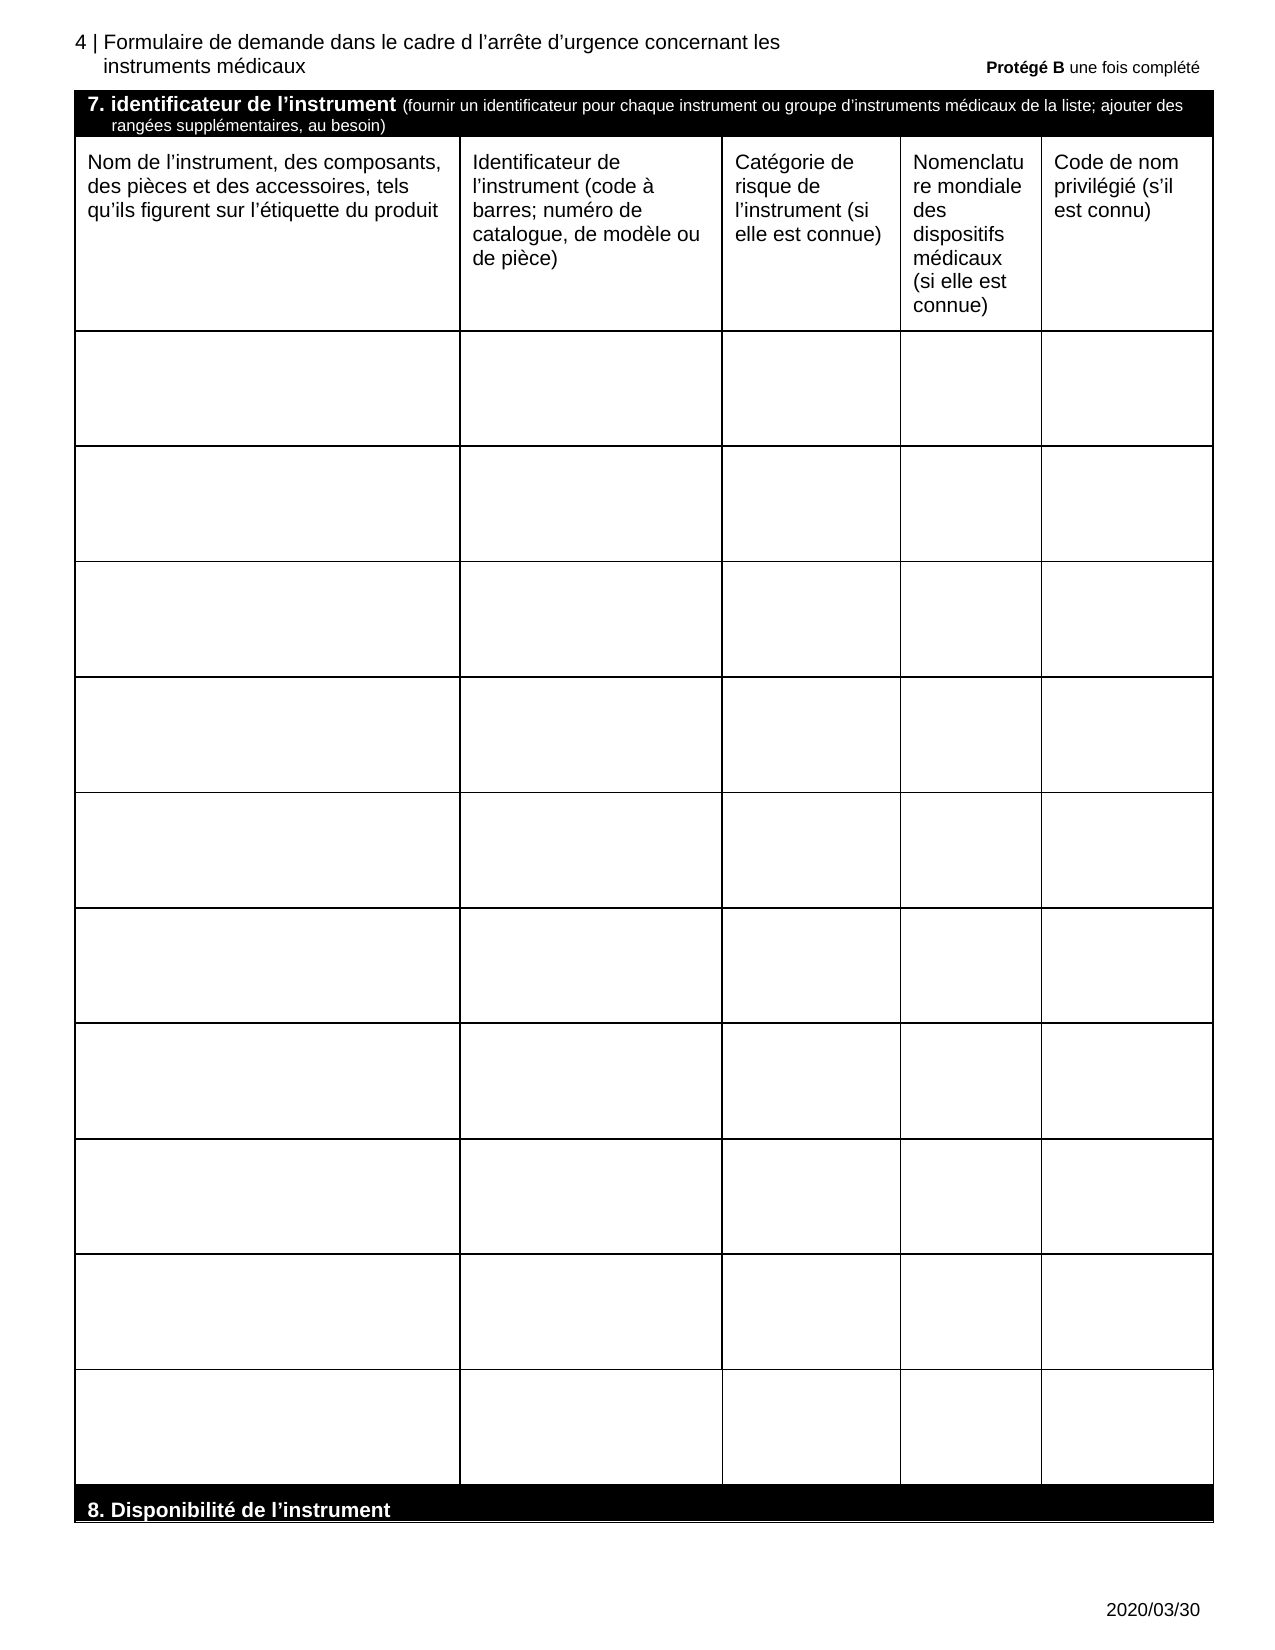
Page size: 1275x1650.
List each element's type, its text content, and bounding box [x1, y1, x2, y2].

table_cell [76, 793, 459, 907]
table_cell [901, 1024, 1041, 1138]
table_cell [901, 1370, 1041, 1484]
table_cell Nom de l’instrument, des composants, des pièces et des accessoires, tels qu’ils figurent sur l’étiquette du produit [76, 137, 459, 330]
table_cell [1042, 562, 1212, 676]
table_cell [901, 678, 1041, 791]
table_cell [461, 562, 721, 676]
table_cell Code de nom privilégié (s’il est connu) [1042, 137, 1212, 330]
table_cell [723, 332, 900, 445]
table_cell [76, 1484, 1213, 1521]
table_cell [901, 447, 1041, 561]
table_cell [901, 793, 1041, 907]
table_cell Identificateur de l’instrument (code à barres; numéro de catalogue, de modèle ou de pièce) [461, 137, 721, 330]
table_cell [461, 909, 721, 1022]
table_header 7. identificateur de l’instrument (fournir un identificateur pour chaque instrument ou groupe d’instruments médicaux de la liste; ajouter des rangées supplémentaires, au besoin) [76, 92, 1212, 135]
table_cell [1042, 909, 1212, 1022]
table_cell [723, 909, 900, 1022]
table_cell [901, 1255, 1041, 1368]
table_cell [76, 1024, 459, 1138]
table_cell [461, 447, 721, 561]
table_cell [723, 793, 900, 907]
table_cell [76, 909, 459, 1022]
table_cell [461, 678, 721, 791]
table_cell [461, 332, 721, 445]
table_cell [1042, 332, 1212, 445]
table_cell [723, 1255, 900, 1368]
table_cell [723, 678, 900, 791]
table_cell [901, 909, 1041, 1022]
table_cell [461, 1370, 722, 1484]
table_cell [461, 1140, 721, 1253]
table_cell [76, 1140, 459, 1253]
table_cell [1042, 793, 1212, 907]
table_cell [76, 562, 459, 676]
table_cell [1042, 1370, 1213, 1484]
table_cell Nomenclature mondiale des dispositifs médicaux (si elle est connue) [901, 137, 1041, 330]
table_cell [461, 1255, 721, 1368]
table_cell [901, 562, 1041, 676]
table_cell [723, 1140, 900, 1253]
table_cell [1042, 1255, 1212, 1368]
table_cell [76, 332, 459, 445]
table_cell [461, 793, 721, 907]
table_cell [901, 1140, 1041, 1253]
table_cell [723, 1370, 900, 1484]
table_cell [76, 1255, 459, 1368]
table_cell [901, 332, 1041, 445]
table_cell [1042, 1140, 1212, 1253]
table_cell [723, 1024, 900, 1138]
table_cell [76, 1370, 459, 1484]
table_cell [1042, 678, 1212, 791]
table_cell [76, 447, 459, 561]
table_cell [723, 447, 900, 561]
table_cell [461, 1024, 721, 1138]
table_cell [1042, 1024, 1212, 1138]
table_cell [723, 562, 900, 676]
table_cell [1042, 447, 1212, 561]
table_cell Catégorie de risque de l’instrument (si elle est connue) [723, 137, 900, 330]
table_cell [76, 678, 459, 791]
